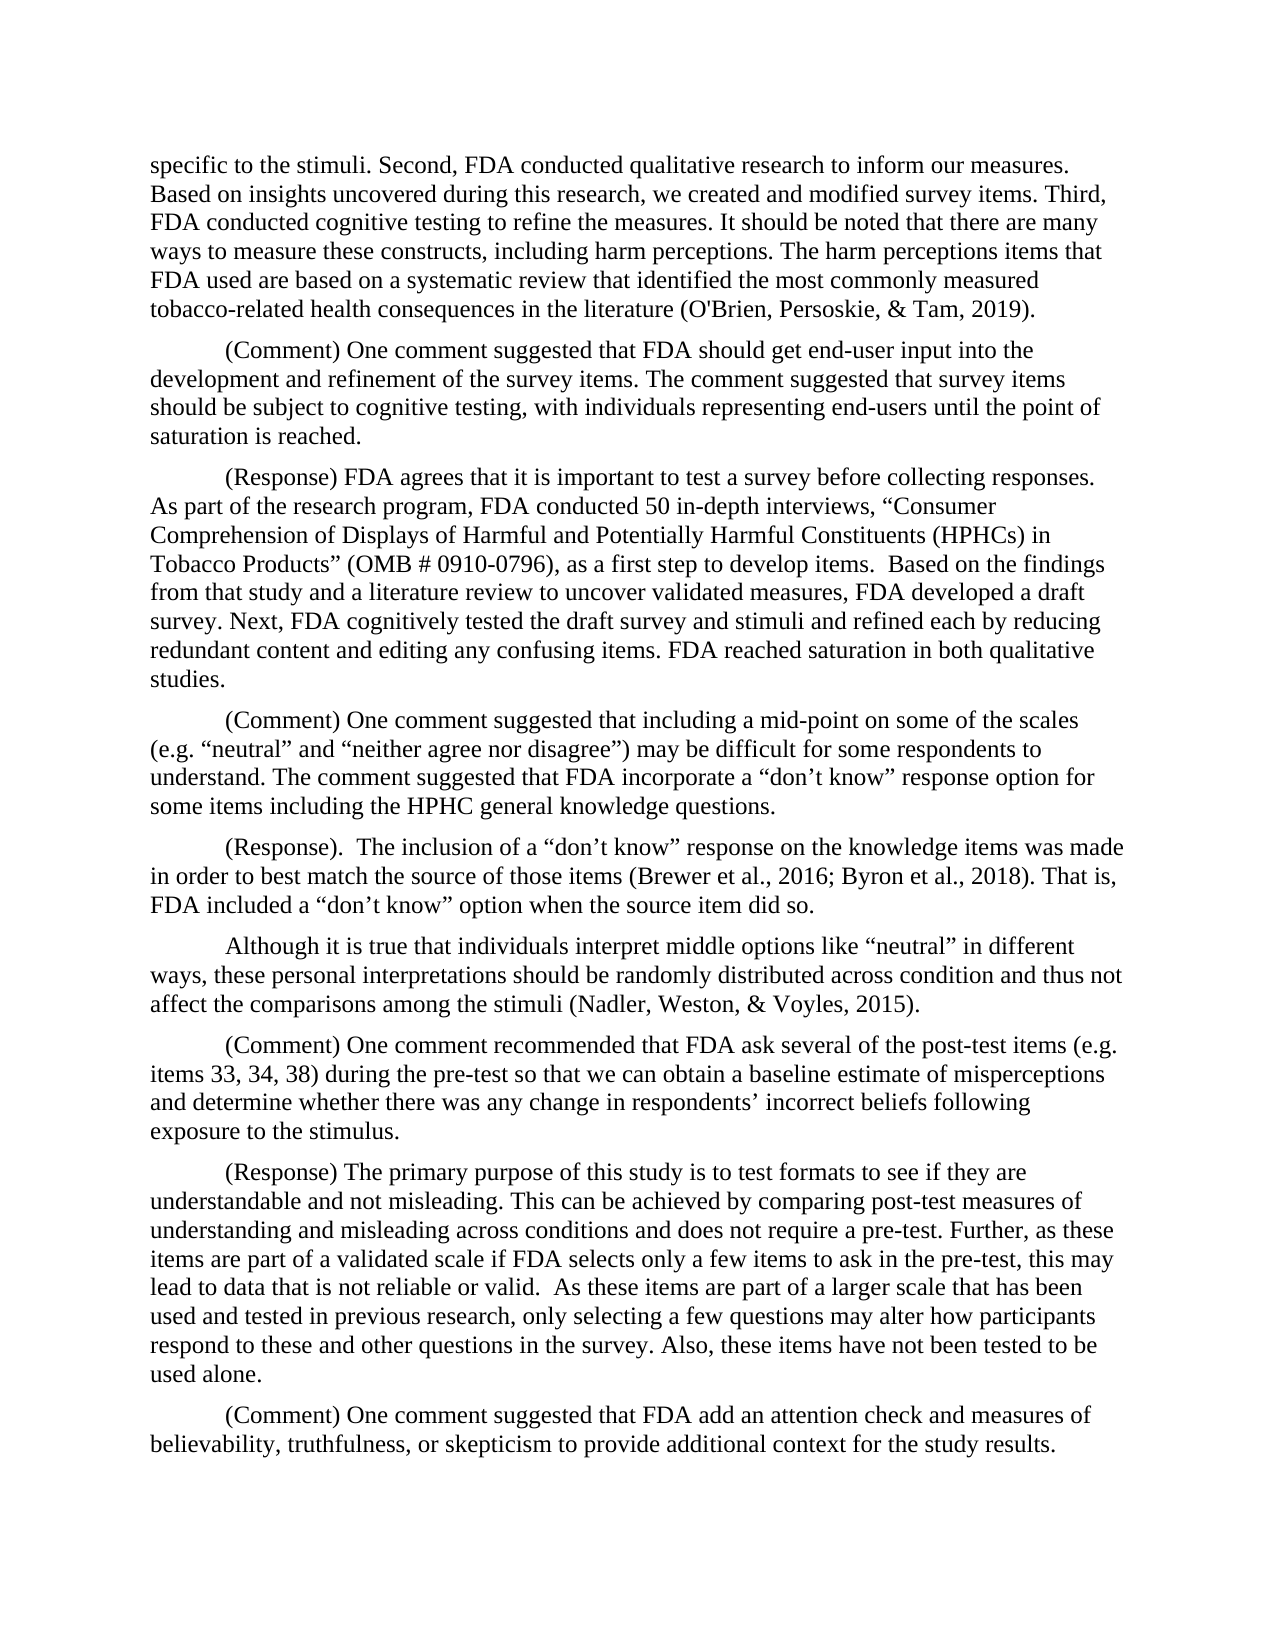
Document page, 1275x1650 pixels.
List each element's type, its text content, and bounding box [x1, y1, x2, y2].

text (Response). The inclusion of a “don’t know” response on the knowledge items was made in order to best match the source of those items (Brewer et al., 2016; Byron et al., 2018). That is, FDA included a “don’t know” option when the source item did so. [150, 832, 1125, 919]
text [150, 150, 1125, 322]
text (Comment) One comment suggested that FDA add an attention check and measures of believability, truthfulness, or skepticism to provide additional context for the study results. [150, 1400, 1125, 1457]
text (Response) The primary purpose of this study is to test formats to see if they are understandable and not misleading. This can be achieved by comparing post-test measures of understanding and misleading across conditions and does not require a pre-test. Further, as these items are part of a validated scale if FDA selects only a few items to ask in the pre-test, this may lead to data that is not reliable or valid. As these items are part of a larger scale that has been used and tested in previous research, only selecting a few questions may alter how participants respond to these and other questions in the survey. Also, these items have not been tested to be used alone. [150, 1157, 1125, 1387]
text (Comment) One comment recommended that FDA ask several of the post-test items (e.g. items 33, 34, 38) during the pre-test so that we can obtain a baseline estimate of misperceptions and determine whether there was any change in respondents’ incorrect beliefs following exposure to the stimulus. [150, 1030, 1125, 1145]
text (Comment) One comment suggested that including a mid-point on some of the scales (e.g. “neutral” and “neither agree nor disagree”) may be difficult for some respondents to understand. The comment suggested that FDA incorporate a “don’t know” response option for some items including the HPHC general knowledge questions. [150, 705, 1125, 820]
text (Comment) One comment suggested that FDA should get end-user input into the development and refinement of the survey items. The comment suggested that survey items should be subject to cognitive testing, with individuals representing end-users until the point of saturation is reached. [150, 335, 1125, 450]
text Although it is true that individuals interpret middle options like “neutral” in different ways, these personal interpretations should be randomly distributed across condition and thus not affect the comparisons among the stimuli (Nadler, Weston, & Voyles, 2015). [150, 931, 1125, 1017]
text (Response) FDA agrees that it is important to test a survey before collecting responses. As part of the research program, FDA conducted 50 in-depth interviews, “Consumer Comprehension of Displays of Harmful and Potentially Harmful Constituents (HPHCs) in Tobacco Products” (OMB # 0910-0796), as a first step to develop items. Based on the findings from that study and a literature review to uncover validated measures, FDA developed a draft survey. Next, FDA cognitively tested the draft survey and stimuli and refined each by reducing redundant content and editing any confusing items. FDA reached saturation in both qualitative studies. [150, 462, 1125, 692]
